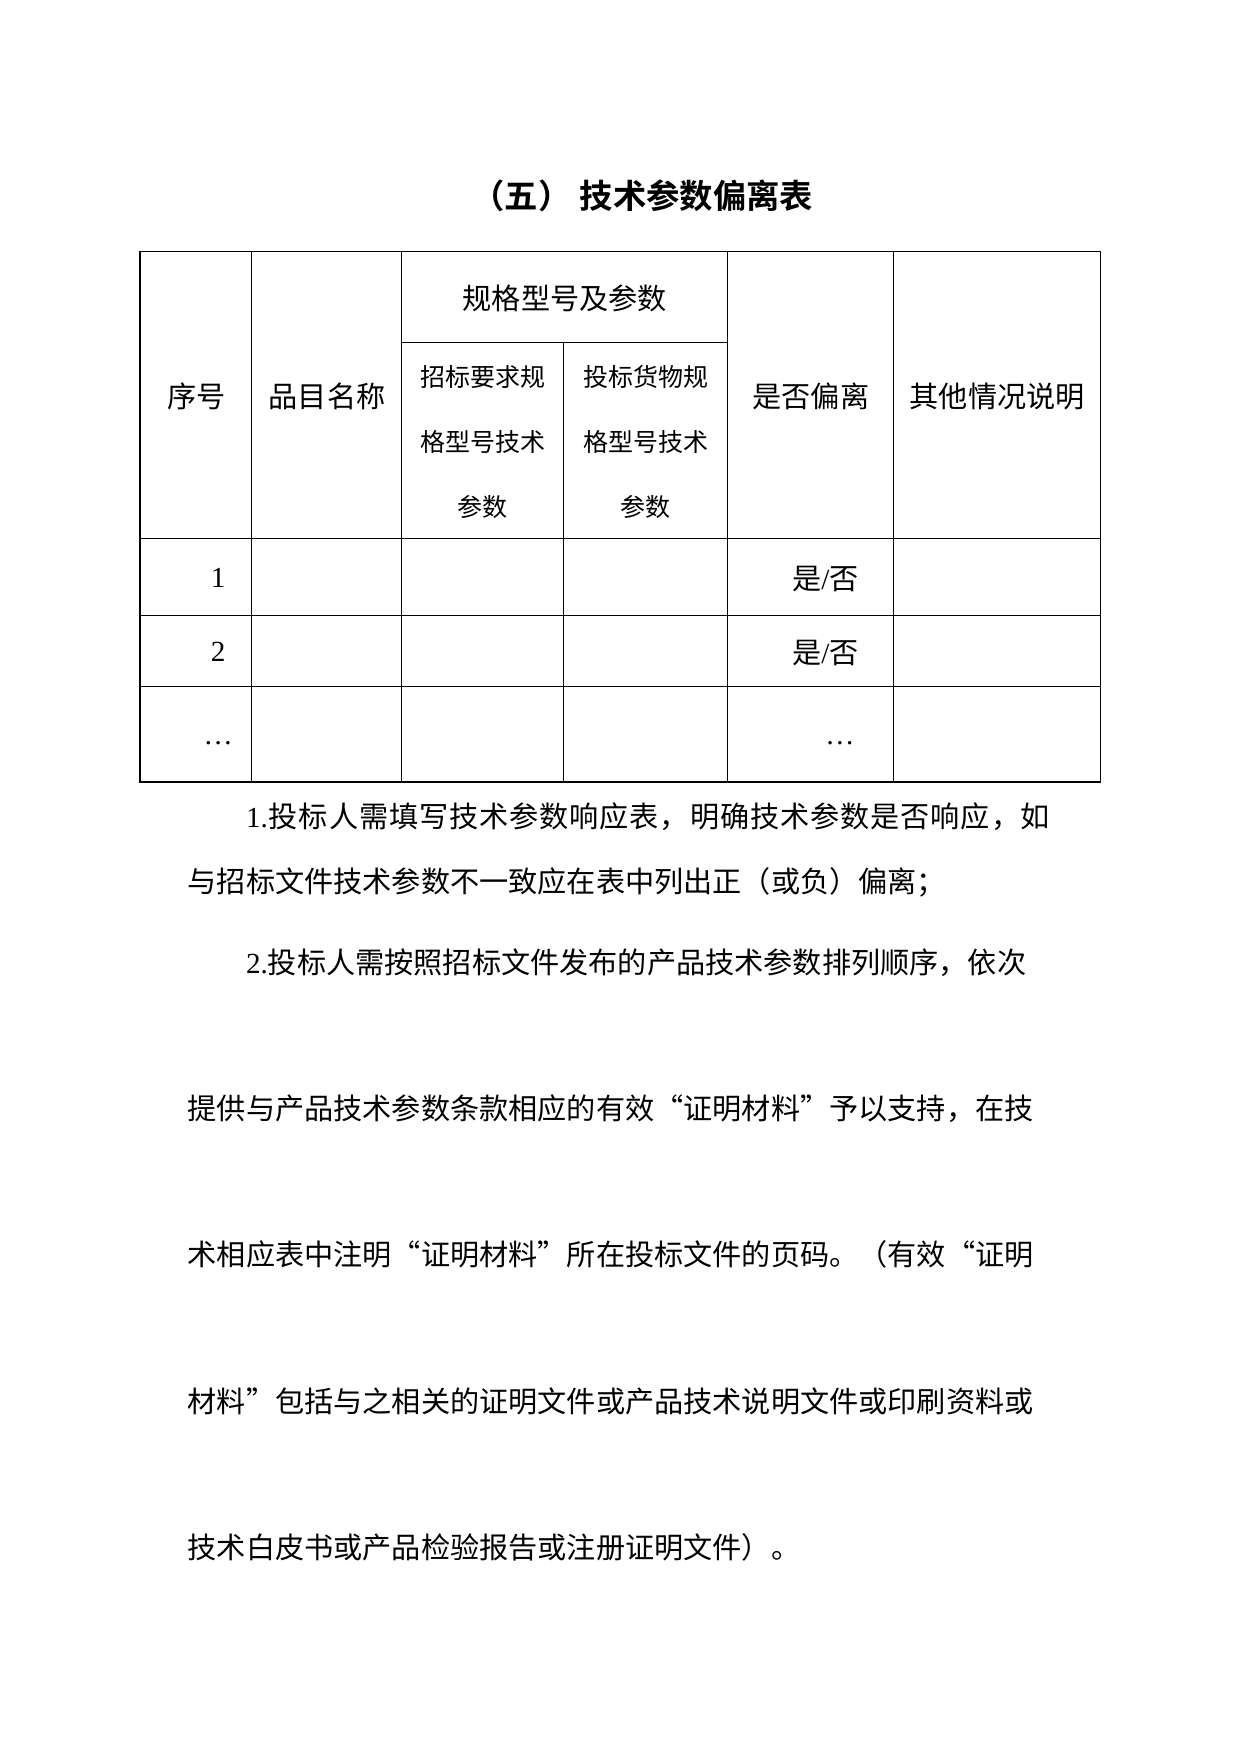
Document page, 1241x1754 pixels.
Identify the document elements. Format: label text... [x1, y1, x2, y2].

table_cell [894, 616, 1100, 686]
table_cell [894, 687, 1100, 781]
table_cell 投标货物规格型号技术参数 [564, 343, 727, 538]
table_cell … [728, 687, 893, 781]
list 技术参数偏离表 [187, 162, 1053, 227]
table_cell [402, 616, 563, 686]
table_header 品目名称 [252, 252, 401, 538]
table_cell [252, 539, 401, 615]
table_cell 是/否 [728, 539, 893, 615]
table_cell [402, 539, 563, 615]
table_cell [252, 616, 401, 686]
table_cell 2 [141, 616, 251, 686]
text 2.投标人需按照招标文件发布的产品技术参数排列顺序，依次提供与产品技术参数条款相应的有效“证明材料”予以支持，在技术相应表中注明“证明材料”所在投标文件的页码。（有效“证明材料”包括与之相关的证明文件或产品技术说明文件或印刷资料或技术白皮书或产品检验报告或注册证明文件）。 [187, 928, 1037, 1578]
table_header 序号 [141, 252, 251, 538]
table_cell [564, 616, 727, 686]
table_cell [894, 539, 1100, 615]
table_cell [252, 687, 401, 781]
table_cell [564, 539, 727, 615]
table_cell … [141, 687, 251, 781]
table_cell 是/否 [728, 616, 893, 686]
table_cell 1 [141, 539, 251, 615]
table_cell 招标要求规格型号技术参数 [402, 343, 563, 538]
table_header 其他情况说明 [894, 252, 1100, 538]
text 1.投标人需填写技术参数响应表，明确技术参数是否响应，如与招标文件技术参数不一致应在表中列出正（或负）偏离； [187, 783, 1053, 912]
table_cell [564, 687, 727, 781]
table_header 规格型号及参数 [402, 252, 727, 342]
table_cell [402, 687, 563, 781]
table_header 是否偏离 [728, 252, 893, 538]
